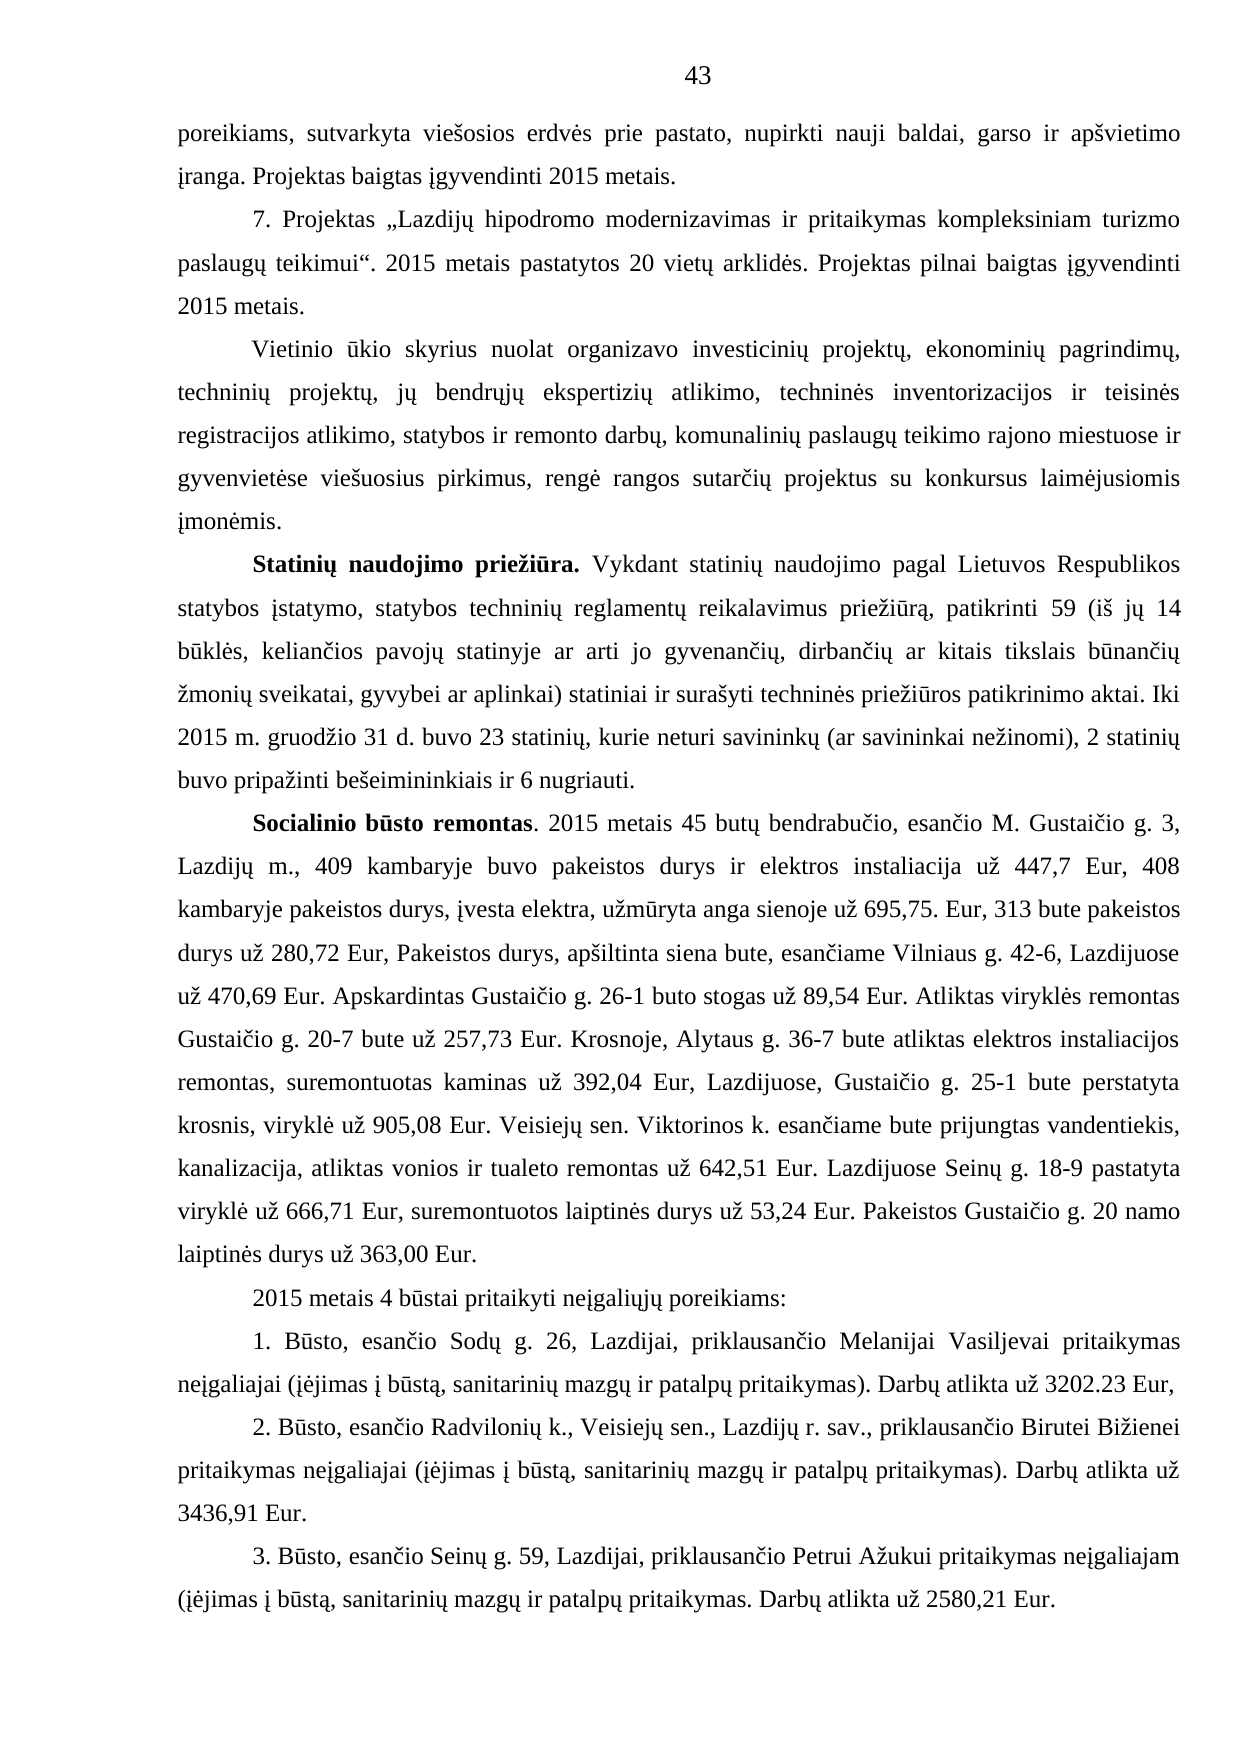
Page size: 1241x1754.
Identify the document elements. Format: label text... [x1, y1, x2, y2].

text 7. Projektas „Lazdijų hipodromo modernizavimas ir pritaikymas kompleksiniam turizmo paslaugų teikimui“. 2015 metais pastatytos 20 vietų arklidės. Projektas pilnai baigtas įgyvendinti 2015 metais. [177, 204, 1181, 319]
text Statinių naudojimo priežiūra. Vykdant statinių naudojimo pagal Lietuvos Respublikos statybos įstatymo, statybos techninių reglamentų reikalavimus priežiūrą, patikrinti 59 (iš jų 14 būklės, keliančios pavojų statinyje ar arti jo gyvenančių, dirbančių ar kitais tikslais būnančių žmonių sveikatai, gyvybei ar aplinkai) statiniai ir surašyti techninės priežiūros patikrinimo aktai. Iki 2015 m. gruodžio 31 d. buvo 23 statinių, kurie neturi savininkų (ar savininkai nežinomi), 2 statinių buvo pripažinti bešeimininkiais ir 6 nugriauti. [177, 549, 1181, 794]
text 1. Būsto, esančio Sodų g. 26, Lazdijai, priklausančio Melanijai Vasiljevai pritaikymas neįgaliajai (įėjimas į būstą, sanitarinių mazgų ir patalpų pritaikymas). Darbų atlikta už 3202.23 Eur, [177, 1326, 1181, 1398]
text Socialinio būsto remontas. 2015 metais 45 butų bendrabučio, esančio M. Gustaičio g. 3, Lazdijų m., 409 kambaryje buvo pakeistos durys ir elektros instaliacija už 447,7 Eur, 408 kambaryje pakeistos durys, įvesta elektra, užmūryta anga sienoje už 695,75. Eur, 313 bute pakeistos durys už 280,72 Eur, Pakeistos durys, apšiltinta siena bute, esančiame Vilniaus g. 42-6, Lazdijuose už 470,69 Eur. Apskardintas Gustaičio g. 26-1 buto stogas už 89,54 Eur. Atliktas viryklės remontas Gustaičio g. 20-7 bute už 257,73 Eur. Krosnoje, Alytaus g. 36-7 bute atliktas elektros instaliacijos remontas, suremontuotas kaminas už 392,04 Eur, Lazdijuose, Gustaičio g. 25-1 bute perstatyta krosnis, viryklė už 905,08 Eur. Veisiejų sen. Viktorinos k. esančiame bute prijungtas vandentiekis, kanalizacija, atliktas vonios ir tualeto remontas už 642,51 Eur. Lazdijuose Seinų g. 18-9 pastatyta viryklė už 666,71 Eur, suremontuotos laiptinės durys už 53,24 Eur. Pakeistos Gustaičio g. 20 namo laiptinės durys už 363,00 Eur. [177, 808, 1181, 1268]
text 3. Būsto, esančio Seinų g. 59, Lazdijai, priklausančio Petrui Ažukui pritaikymas neįgaliajam (įėjimas į būstą, sanitarinių mazgų ir patalpų pritaikymas. Darbų atlikta už 2580,21 Eur. [177, 1541, 1181, 1613]
text 2015 metais 4 būstai pritaikyti neįgaliųjų poreikiams: [177, 1283, 1181, 1311]
text 2. Būsto, esančio Radvilonių k., Veisiejų sen., Lazdijų r. sav., priklausančio Birutei Bižienei pritaikymas neįgaliajai (įėjimas į būstą, sanitarinių mazgų ir patalpų pritaikymas). Darbų atlikta už 3436,91 Eur. [177, 1412, 1181, 1527]
text Vietinio ūkio skyrius nuolat organizavo investicinių projektų, ekonominių pagrindimų, techninių projektų, jų bendrųjų ekspertizių atlikimo, techninės inventorizacijos ir teisinės registracijos atlikimo, statybos ir remonto darbų, komunalinių paslaugų teikimo rajono miestuose ir gyvenvietėse viešuosius pirkimus, rengė rangos sutarčių projektus su konkursus laimėjusiomis įmonėmis. [177, 334, 1181, 535]
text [177, 118, 1181, 190]
